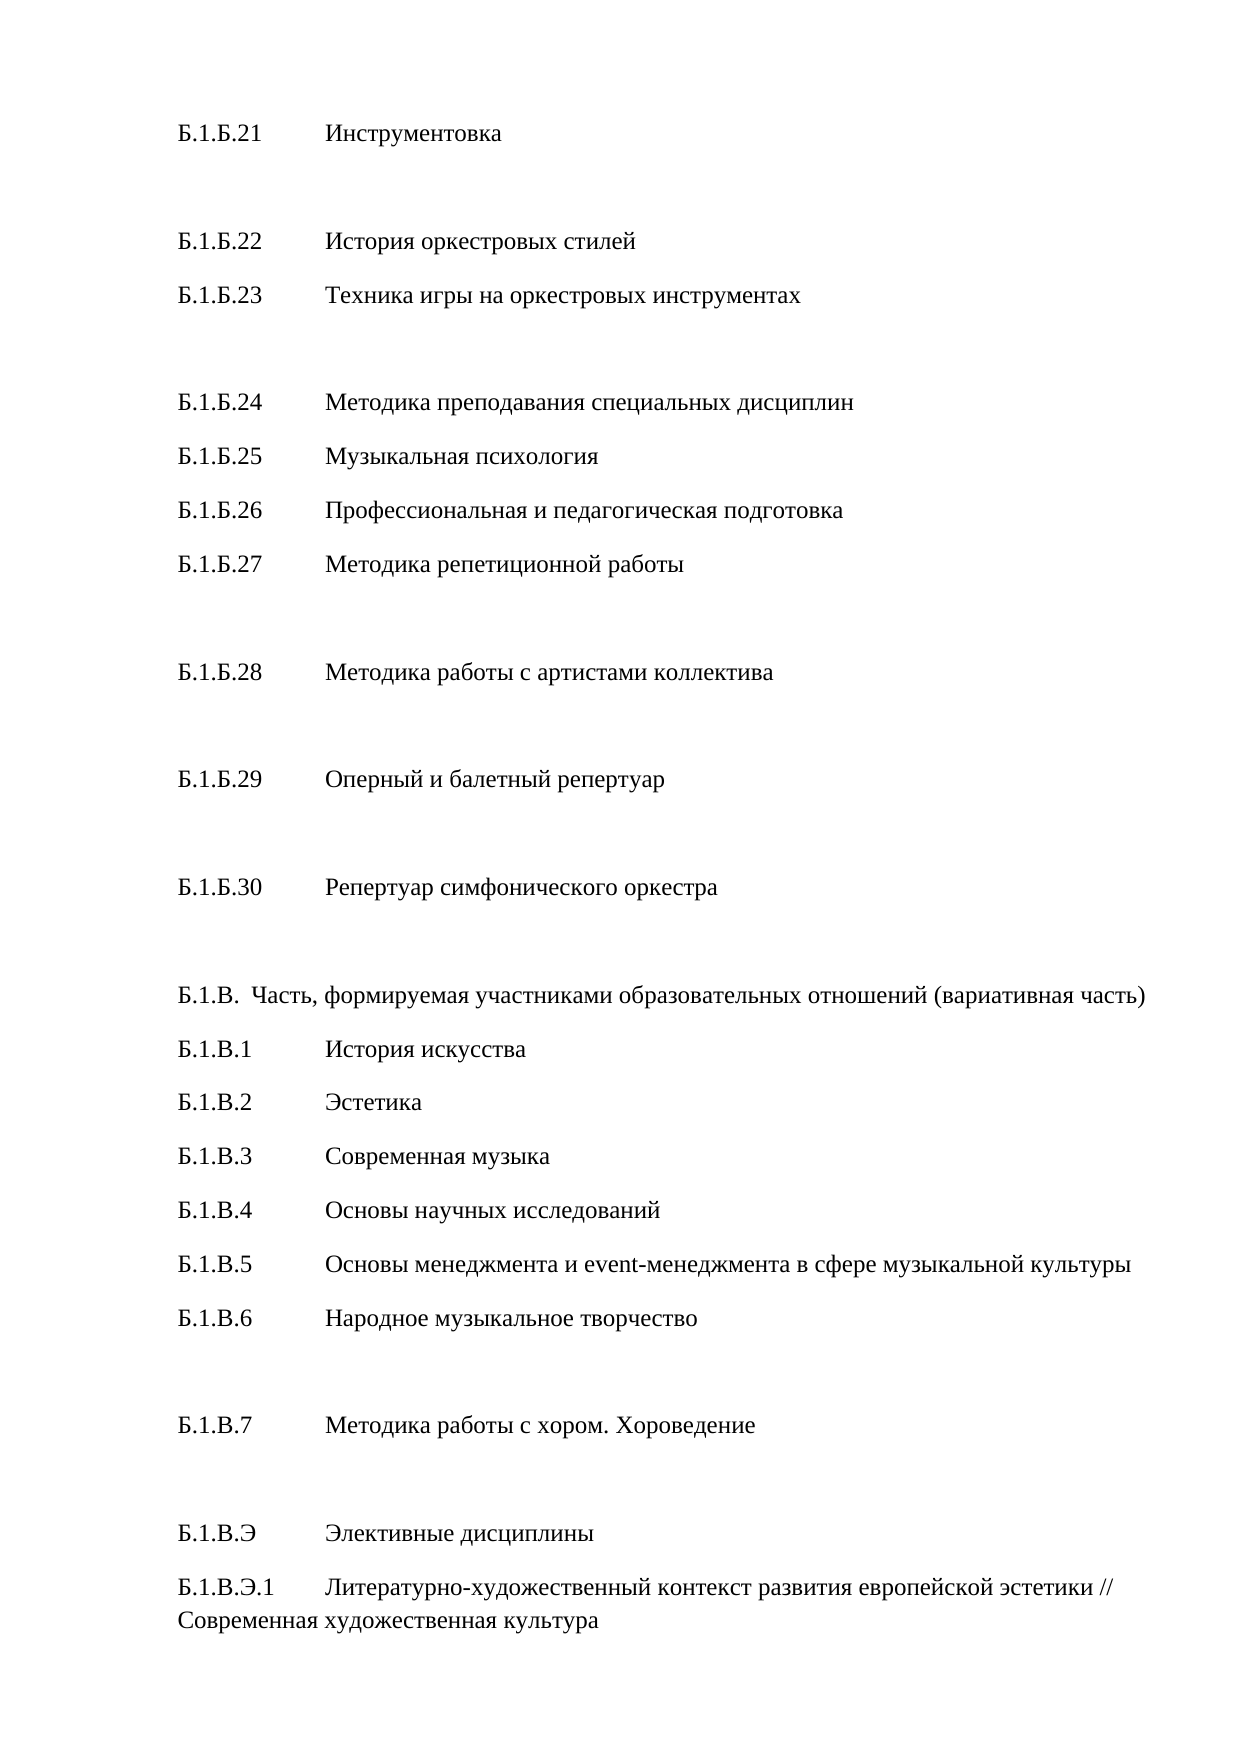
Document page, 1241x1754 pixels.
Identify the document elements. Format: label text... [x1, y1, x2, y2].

text Б.1.В. Часть, формируемая участниками образовательных отношений (вариативная часть) [177, 980, 1152, 1008]
text Б.1.Б.29 Оперный и балетный репертуар [177, 764, 1152, 793]
text Б.1.Б.30 Репертуар симфонического оркестра [177, 872, 1152, 901]
text Б.1.Б.22 История оркестровых стилей [177, 226, 1152, 254]
text Б.1.В.7 Методика работы с хором. Хороведение [177, 1411, 1152, 1439]
text Б.1.В.Э Элективные дисциплины [177, 1518, 1152, 1547]
text Б.1.В.4 Основы научных исследований [177, 1195, 1152, 1224]
text Б.1.В.5 Основы менеджмента и event-менеджмента в сфере музыкальной культуры [177, 1249, 1152, 1278]
text Б.1.В.6 Народное музыкальное творчество [177, 1303, 1152, 1332]
text Б.1.Б.26 Профессиональная и педагогическая подготовка [177, 495, 1152, 524]
text Б.1.В.2 Эстетика [177, 1087, 1152, 1116]
text Б.1.Б.21 Инструментовка [177, 118, 1152, 147]
text Б.1.В.1 История искусства [177, 1034, 1152, 1062]
text Б.1.Б.24 Методика преподавания специальных дисциплин [177, 387, 1152, 416]
text Б.1.В.3 Современная музыка [177, 1141, 1152, 1170]
text Б.1.В.Э.1 Литературно-художественный контекст развития европейской эстетики // Современная художественная культура [177, 1572, 1152, 1634]
text Б.1.Б.25 Музыкальная психология [177, 441, 1152, 470]
text Б.1.Б.27 Методика репетиционной работы [177, 549, 1152, 578]
text Б.1.Б.28 Методика работы с артистами коллектива [177, 657, 1152, 685]
text Б.1.Б.23 Техника игры на оркестровых инструментах [177, 280, 1152, 308]
